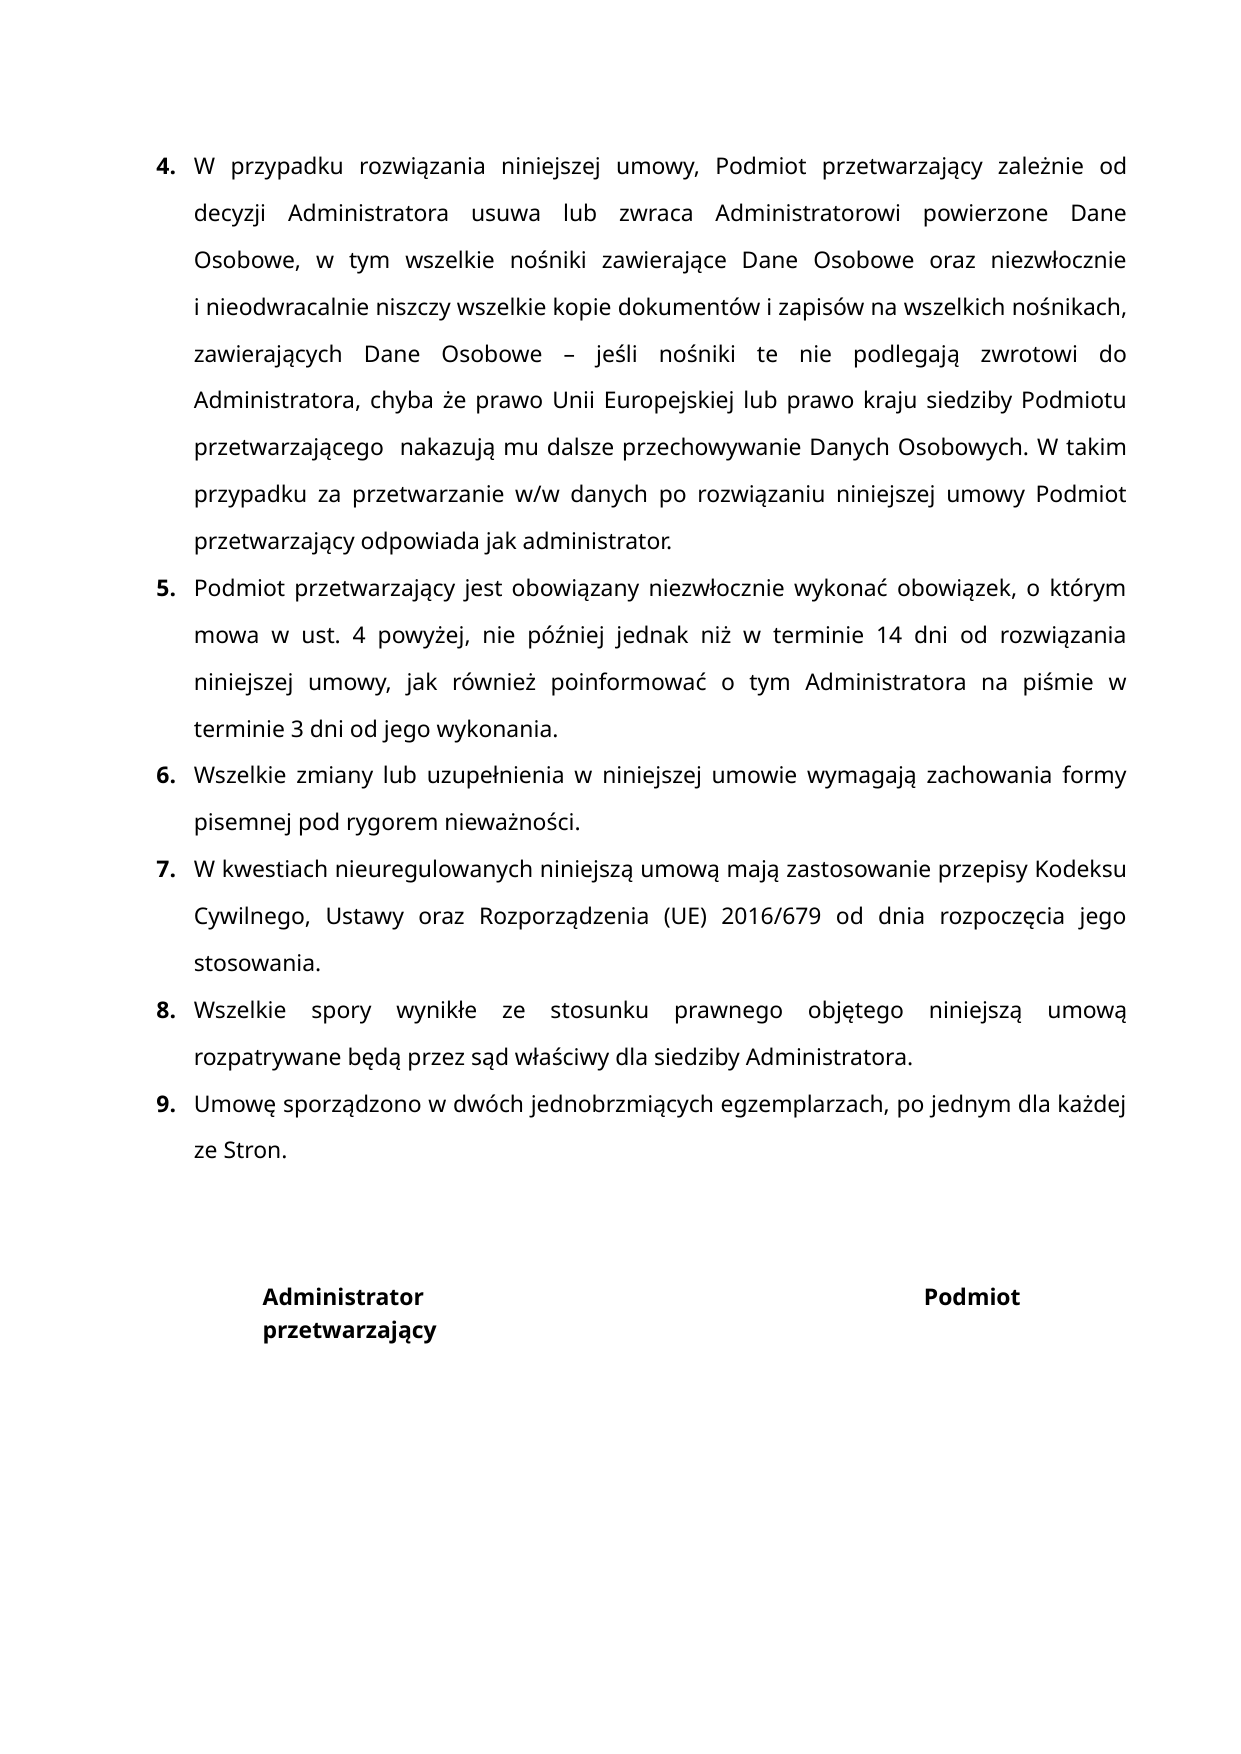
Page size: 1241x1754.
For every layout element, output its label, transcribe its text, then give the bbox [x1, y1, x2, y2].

text Administrator Podmiot przetwarzający [262, 1281, 1128, 1345]
list W przypadku rozwiązania niniejszej umowy, Podmiot przetwarzający zależnie od decyzji Administratora usuwa lub zwraca Administratorowi powierzone Dane Osobowe, w tym wszelkie nośniki zawierające Dane Osobowe oraz niezwłocznie i nieodwracalnie niszczy wszelkie kopie dokumentów i zapisów na wszelkich nośnikach, zawierających Dane Osobowe – jeśli nośniki te nie podlegają zwrotowi do Administratora, chyba że prawo Unii Europejskiej lub prawo kraju siedziby Podmiotu przetwarzającego nakazują mu dalsze przechowywanie Danych Osobowych. W takim przypadku za przetwarzanie w/w danych po rozwiązaniu niniejszej umowy Podmiot przetwarzający odpowiada jak administrator. [156, 150, 1128, 556]
list Wszelkie zmiany lub uzupełnienia w niniejszej umowie wymagają zachowania formy pisemnej pod rygorem nieważności. [156, 759, 1128, 837]
list Podmiot przetwarzający jest obowiązany niezwłocznie wykonać obowiązek, o którym mowa w ust. 4 powyżej, nie później jednak niż w terminie 14 dni od rozwiązania niniejszej umowy, jak również poinformować o tym Administratora na piśmie w terminie 3 dni od jego wykonania. [156, 572, 1128, 744]
list W kwestiach nieuregulowanych niniejszą umową mają zastosowanie przepisy Kodeksu Cywilnego, Ustawy oraz Rozporządzenia (UE) 2016/679 od dnia rozpoczęcia jego stosowania. [156, 853, 1128, 978]
list Wszelkie spory wynikłe ze stosunku prawnego objętego niniejszą umową rozpatrywane będą przez sąd właściwy dla siedziby Administratora. [156, 994, 1128, 1072]
list Umowę sporządzono w dwóch jednobrzmiących egzemplarzach, po jednym dla każdej ze Stron. [156, 1087, 1128, 1166]
